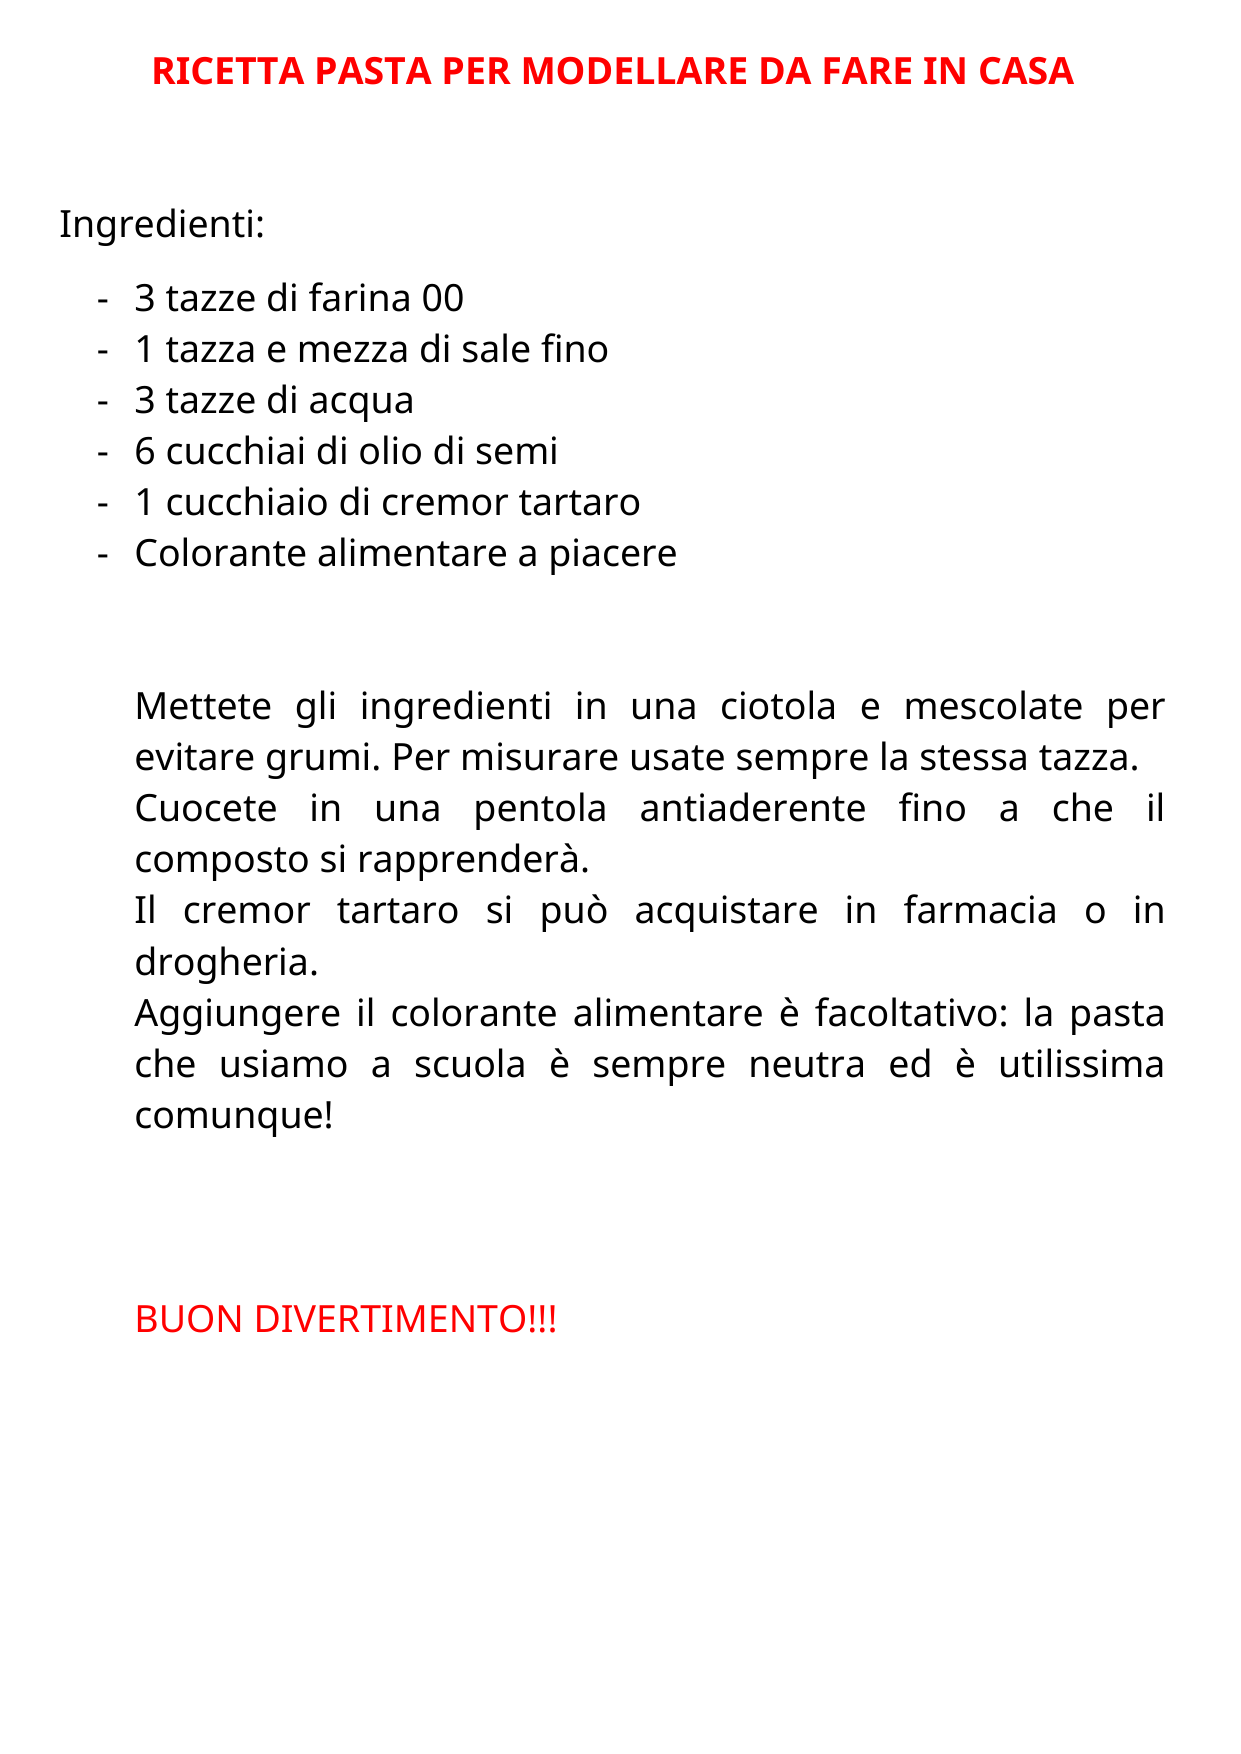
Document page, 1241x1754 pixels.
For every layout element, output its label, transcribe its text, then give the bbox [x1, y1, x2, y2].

text RICETTA PASTA PER MODELLARE DA FARE IN CASA [59, 44, 1167, 95]
list BUON DIVERTIMENTO!!! [134, 1292, 1167, 1343]
list 1 tazza e mezza di sale fino [97, 322, 1167, 373]
list Mettete gli ingredienti in una ciotola e mescolate per evitare grumi. Per misurare usate sempre la stessa tazza. [134, 679, 1167, 782]
list Aggiungere il colorante alimentare è facoltativo: la pasta che usiamo a scuola è sempre neutra ed è utilissima comunque! [134, 986, 1167, 1139]
list 1 cucchiaio di cremor tartaro [97, 475, 1167, 526]
list Colorante alimentare a piacere [97, 526, 1167, 577]
list 6 cucchiai di olio di semi [97, 424, 1167, 475]
list Ingredienti: [59, 197, 1167, 248]
list 3 tazze di acqua [97, 373, 1167, 424]
list Cuocete in una pentola antiaderente fino a che il composto si rapprenderà. [134, 782, 1167, 884]
list Il cremor tartaro si può acquistare in farmacia o in drogheria. [134, 884, 1167, 986]
list 3 tazze di farina 00 [97, 271, 1167, 322]
